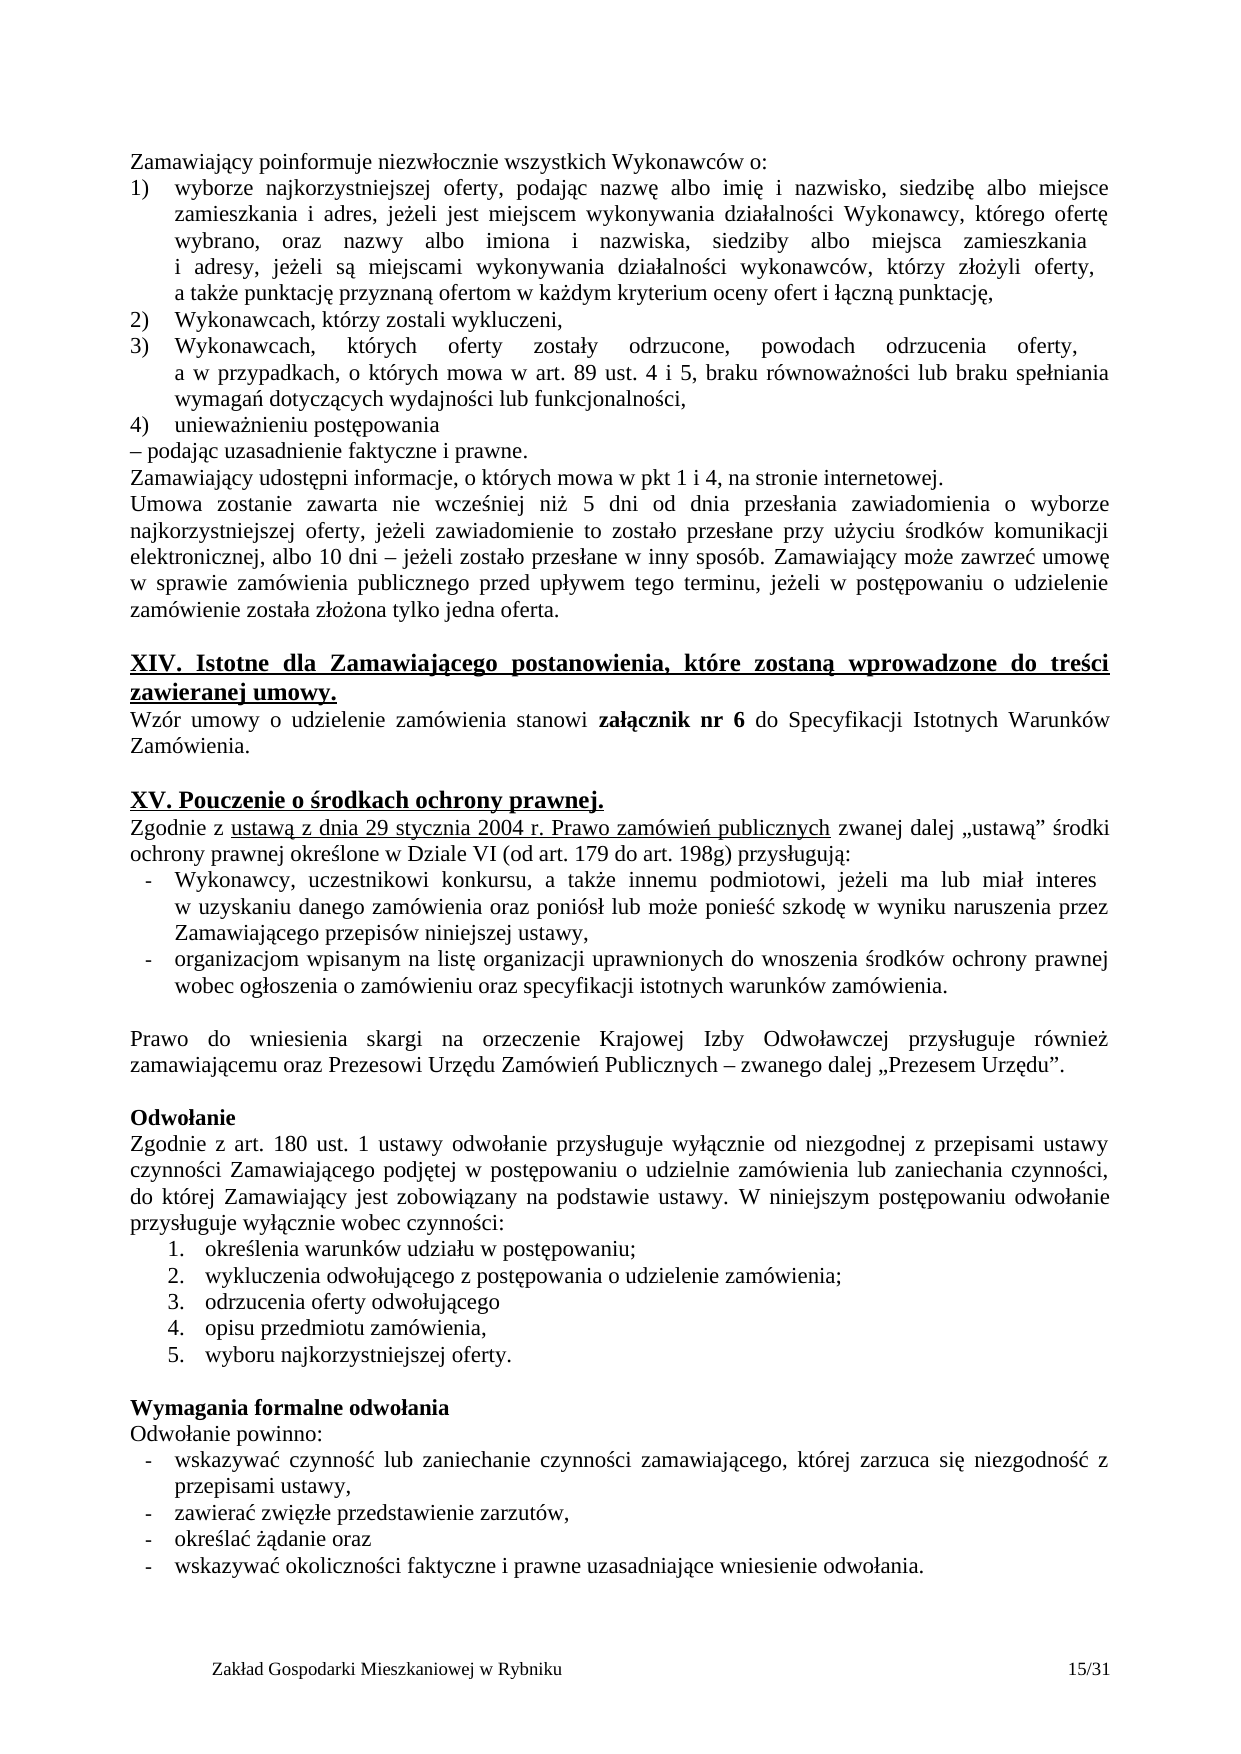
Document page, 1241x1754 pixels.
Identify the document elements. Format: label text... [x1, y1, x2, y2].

list wykluczenia odwołującego z postępowania o udzielenie zamówienia; [167, 1262, 1110, 1288]
list wskazywać czynność lub zaniechanie czynności zamawiającego, której zarzuca się niezgodność z przepisami ustawy, [145, 1446, 1110, 1499]
list Wykonawcy, uczestnikowi konkursu, a także innemu podmiotowi, jeżeli ma lub miał interes w uzyskaniu danego zamówienia oraz poniósł lub może ponieść szkodę w wyniku naruszenia przez Zamawiającego przepisów niniejszej ustawy, [145, 866, 1110, 946]
list wyborze najkorzystniejszej oferty, podając nazwę albo imię i nazwisko, siedzibę albo miejsce zamieszkania i adres, jeżeli jest miejscem wykonywania działalności Wykonawcy, którego ofertę wybrano, oraz nazwy albo imiona i nazwiska, siedziby albo miejsca zamieszkania i adresy, jeżeli są miejscami wykonywania działalności wykonawców, którzy złożyli oferty, a także punktację przyznaną ofertom w każdym kryterium oceny ofert i łączną punktację, [130, 174, 1110, 306]
text Wzór umowy o udzielenie zamówienia stanowi załącznik nr 6 do Specyfikacji Istotnych Warunków Zamówienia. [130, 706, 1110, 759]
list unieważnieniu postępowania [130, 411, 1110, 438]
text Zamawiający poinformuje niezwłocznie wszystkich Wykonawców o: [130, 148, 1110, 174]
text XIV. Istotne dla Zamawiającego postanowienia, które zostaną wprowadzone do treści zawieranej umowy. [130, 648, 1110, 673]
text Zamawiający udostępni informacje, o których mowa w pkt 1 i 4, na stronie internetowej. [130, 464, 1110, 490]
text XV. Pouczenie o środkach ochrony prawnej. [130, 785, 1110, 814]
text Odwołanie powinno: [130, 1420, 1110, 1446]
list zawierać zwięzłe przedstawienie zarzutów, [145, 1499, 1110, 1525]
text Wymagania formalne odwołania [130, 1393, 1110, 1420]
text Odwołanie [130, 1104, 1110, 1130]
list wyboru najkorzystniejszej oferty. [167, 1341, 1110, 1367]
list Wykonawcach, którzy zostali wykluczeni, [130, 306, 1110, 332]
text Prawo do wniesienia skargi na orzeczenie Krajowej Izby Odwoławczej przysługuje również zamawiającemu oraz Prezesowi Urzędu Zamówień Publicznych – zwanego dalej „Prezesem Urzędu”. [130, 1024, 1110, 1077]
list Wykonawcach, których oferty zostały odrzucone, powodach odrzucenia oferty, a w przypadkach, o których mowa w art. 89 ust. 4 i 5, braku równoważności lub braku spełniania wymagań dotyczących wydajności lub funkcjonalności, [130, 332, 1110, 411]
text Zgodnie z ustawą z dnia 29 stycznia 2004 r. Prawo zamówień publicznych zwanej dalej „ustawą” środki ochrony prawnej określone w Dziale VI (od art. 179 do art. 198g) przysługują: [130, 814, 1110, 866]
text XIV. Istotne dla Zamawiającego postanowienia, które zostaną wprowadzone do treści zawieranej umowy. [130, 675, 1110, 706]
list określać żądanie oraz [145, 1525, 1110, 1552]
text – podając uzasadnienie faktyczne i prawne. [130, 438, 1110, 464]
text Zgodnie z art. 180 ust. 1 ustawy odwołanie przysługuje wyłącznie od niezgodnej z przepisami ustawy czynności Zamawiającego podjętej w postępowaniu o udzielnie zamówienia lub zaniechania czynności, do której Zamawiający jest zobowiązany na podstawie ustawy. W niniejszym postępowaniu odwołanie przysługuje wyłącznie wobec czynności: [130, 1130, 1110, 1235]
text Umowa zostanie zawarta nie wcześniej niż 5 dni od dnia przesłania zawiadomienia o wyborze najkorzystniejszej oferty, jeżeli zawiadomienie to zostało przesłane przy użyciu środków komunikacji elektronicznej, albo 10 dni – jeżeli zostało przesłane w inny sposób. Zamawiający może zawrzeć umowę w sprawie zamówienia publicznego przed upływem tego terminu, jeżeli w postępowaniu o udzielenie zamówienie została złożona tylko jedna oferta. [130, 490, 1110, 622]
list określenia warunków udziału w postępowaniu; [167, 1235, 1110, 1262]
list odrzucenia oferty odwołującego [167, 1288, 1110, 1314]
list wskazywać okoliczności faktyczne i prawne uzasadniające wniesienie odwołania. [145, 1552, 1110, 1578]
list opisu przedmiotu zamówienia, [167, 1314, 1110, 1341]
list organizacjom wpisanym na listę organizacji uprawnionych do wnoszenia środków ochrony prawnej wobec ogłoszenia o zamówieniu oraz specyfikacji istotnych warunków zamówienia. [145, 946, 1110, 998]
